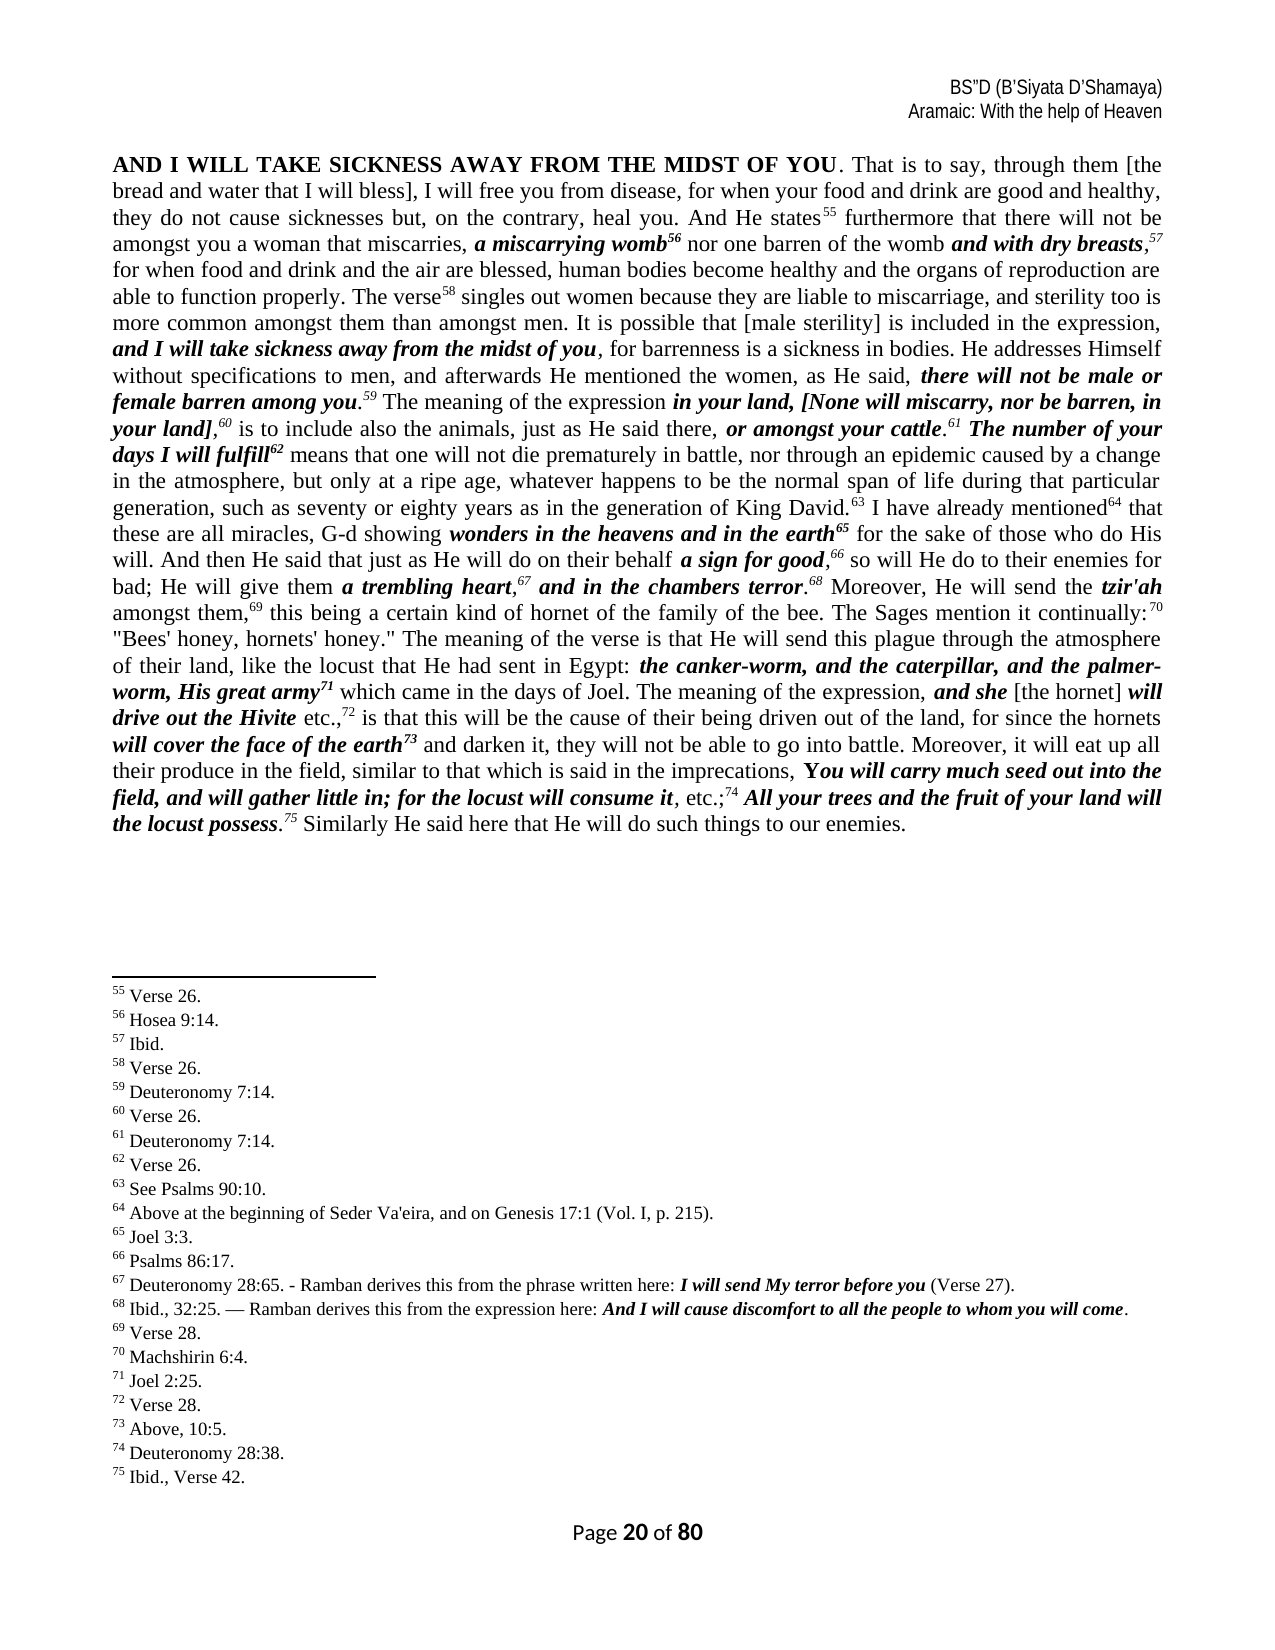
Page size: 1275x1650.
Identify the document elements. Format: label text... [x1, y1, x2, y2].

text AND I WILL TAKE SICKNESS AWAY FROM THE MIDST OF YOU. That is to say, through them [the bread and water that I will bless], I will free you from disease, for when your food and drink are good and healthy, they do not cause sicknesses but, on the contrary, heal you. And He states furthermore that there will not be amongst you a woman that miscarries, a miscarrying womb nor one barren of the womb and with dry breasts, for when food and drink and the air are blessed, human bodies become healthy and the organs of reproduction are able to function properly. The verse singles out women because they are liable to miscarriage, and sterility too is more common amongst them than amongst men. It is possible that [male sterility] is included in the expression, and I will take sickness away from the midst of you, for barrenness is a sickness in bodies. He addresses Himself without specifications to men, and afterwards He mentioned the women, as He said, there will not be male or female barren among you. The meaning of the expression in your land, [None will miscarry, nor be barren, in your land], is to include also the animals, just as He said there, or amongst your cattle. The number of your days I will fulfill means that one will not die prematurely in battle, nor through an epidemic caused by a change in the atmosphere, but only at a ripe age, whatever happens to be the normal span of life during that particular generation, such as seventy or eighty years as in the generation of King David. I have already mentioned that these are all miracles, G-d showing wonders in the heavens and in the earth for the sake of those who do His will. And then He said that just as He will do on their behalf a sign for good, so will He do to their enemies for bad; He will give them a trembling heart, and in the chambers terror. Moreover, He will send the tzir'ah amongst them, this being a certain kind of hornet of the family of the bee. The Sages mention it continually: "Bees' honey, hornets' honey." The meaning of the verse is that He will send this plague through the atmosphere of their land, like the locust that He had sent in Egypt: the canker-worm, and the caterpillar, and the palmer-worm, His great army which came in the days of Joel. The meaning of the expression, and she [the hornet] will drive out the Hivite etc., is that this will be the cause of their being driven out of the land, for since the hornets will cover the face of the earth and darken it, they will not be able to go into battle. Moreover, it will eat up all their produce in the field, similar to that which is said in the imprecations, You will carry much seed out into the field, and will gather little in; for the locust will consume it, etc.; All your trees and the fruit of your land will the locust possess. Similarly He said here that He will do such things to our enemies. [112, 151, 1162, 836]
